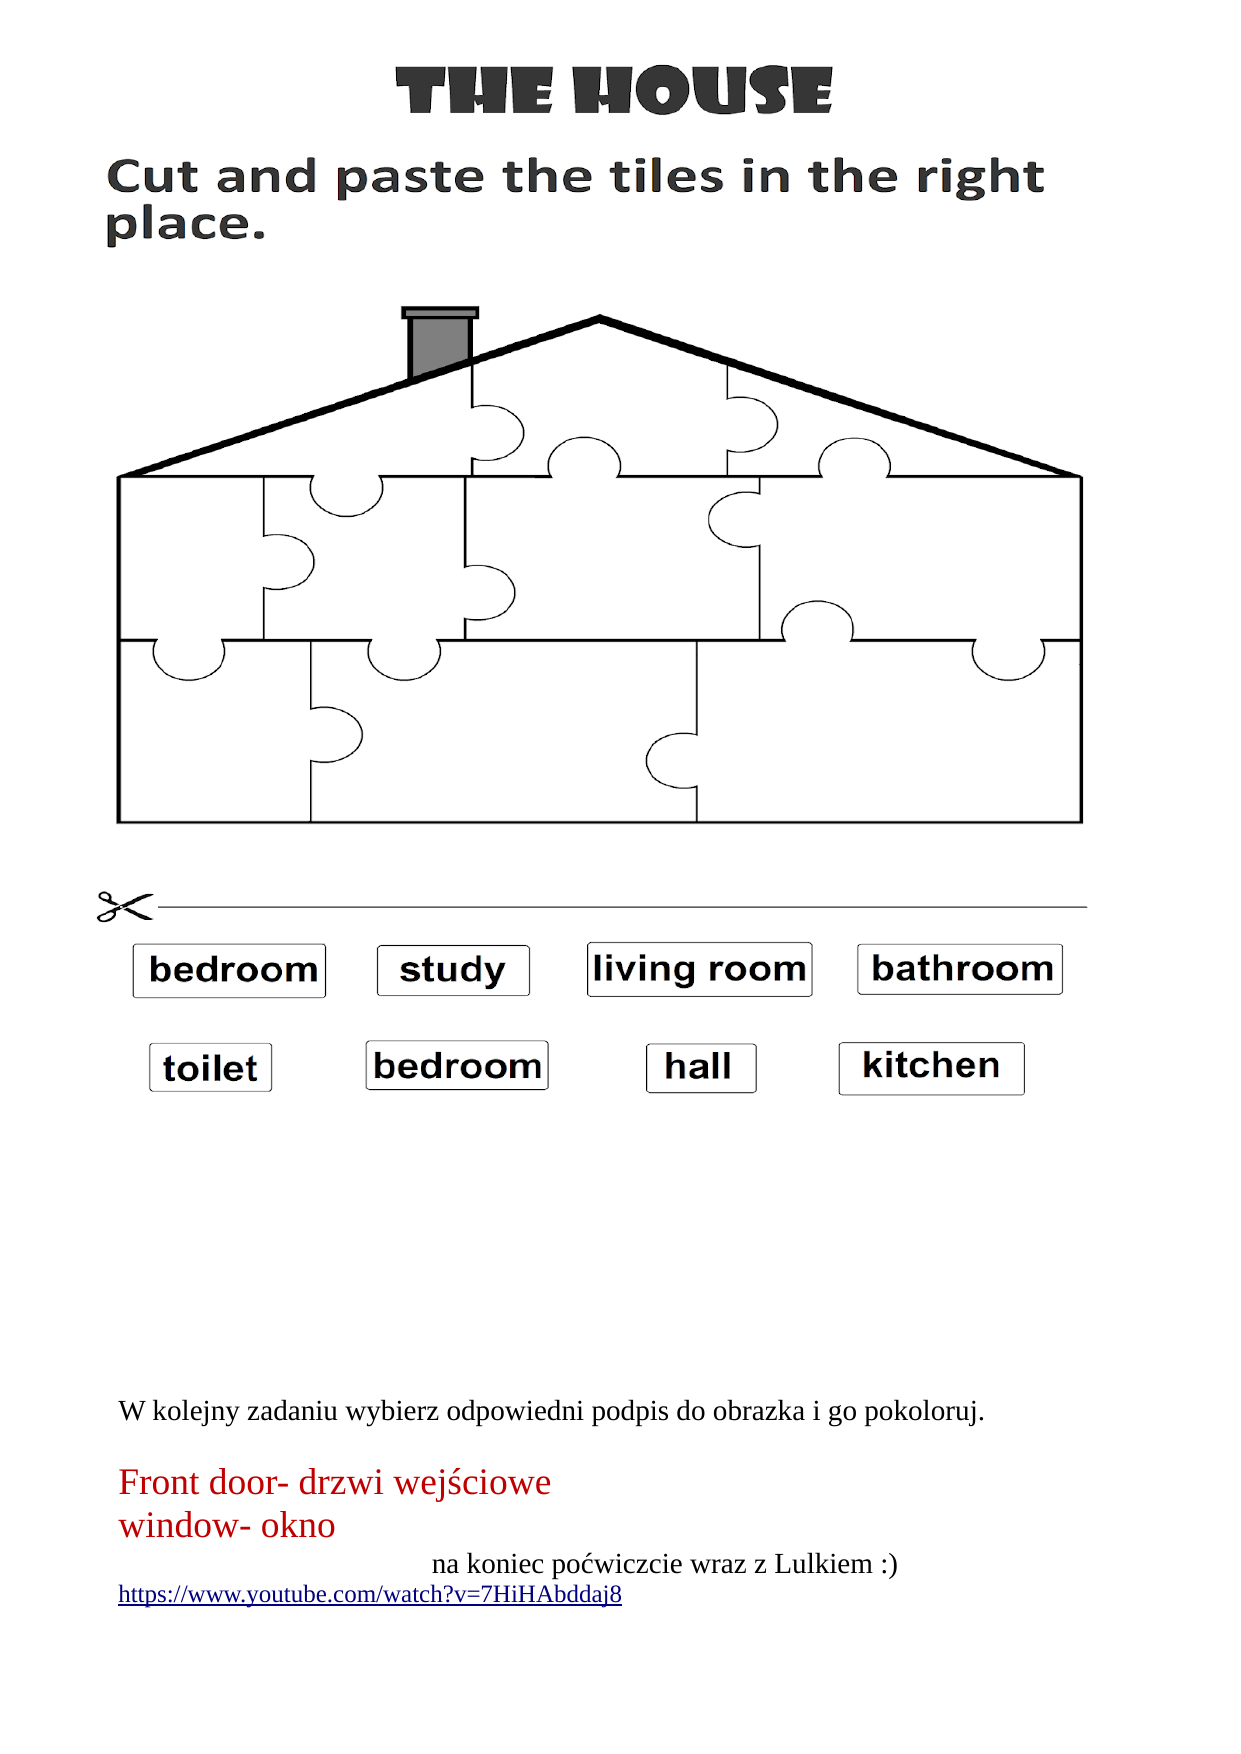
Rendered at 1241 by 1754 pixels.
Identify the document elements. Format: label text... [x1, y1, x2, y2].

text W kolejny zadaniu wybierz odpowiedni podpis do obrazka i go pokoloruj. [118, 1393, 1122, 1426]
text Front door- drzwi wejściowe [118, 1460, 1122, 1503]
text window- okno [118, 1503, 1122, 1546]
picture [78, 28, 1100, 1113]
text na koniec poćwiczcie wraz z Lulkiem :) https://www.youtube.com/watch?v=7HiHAbddaj8 [118, 1546, 1122, 1608]
